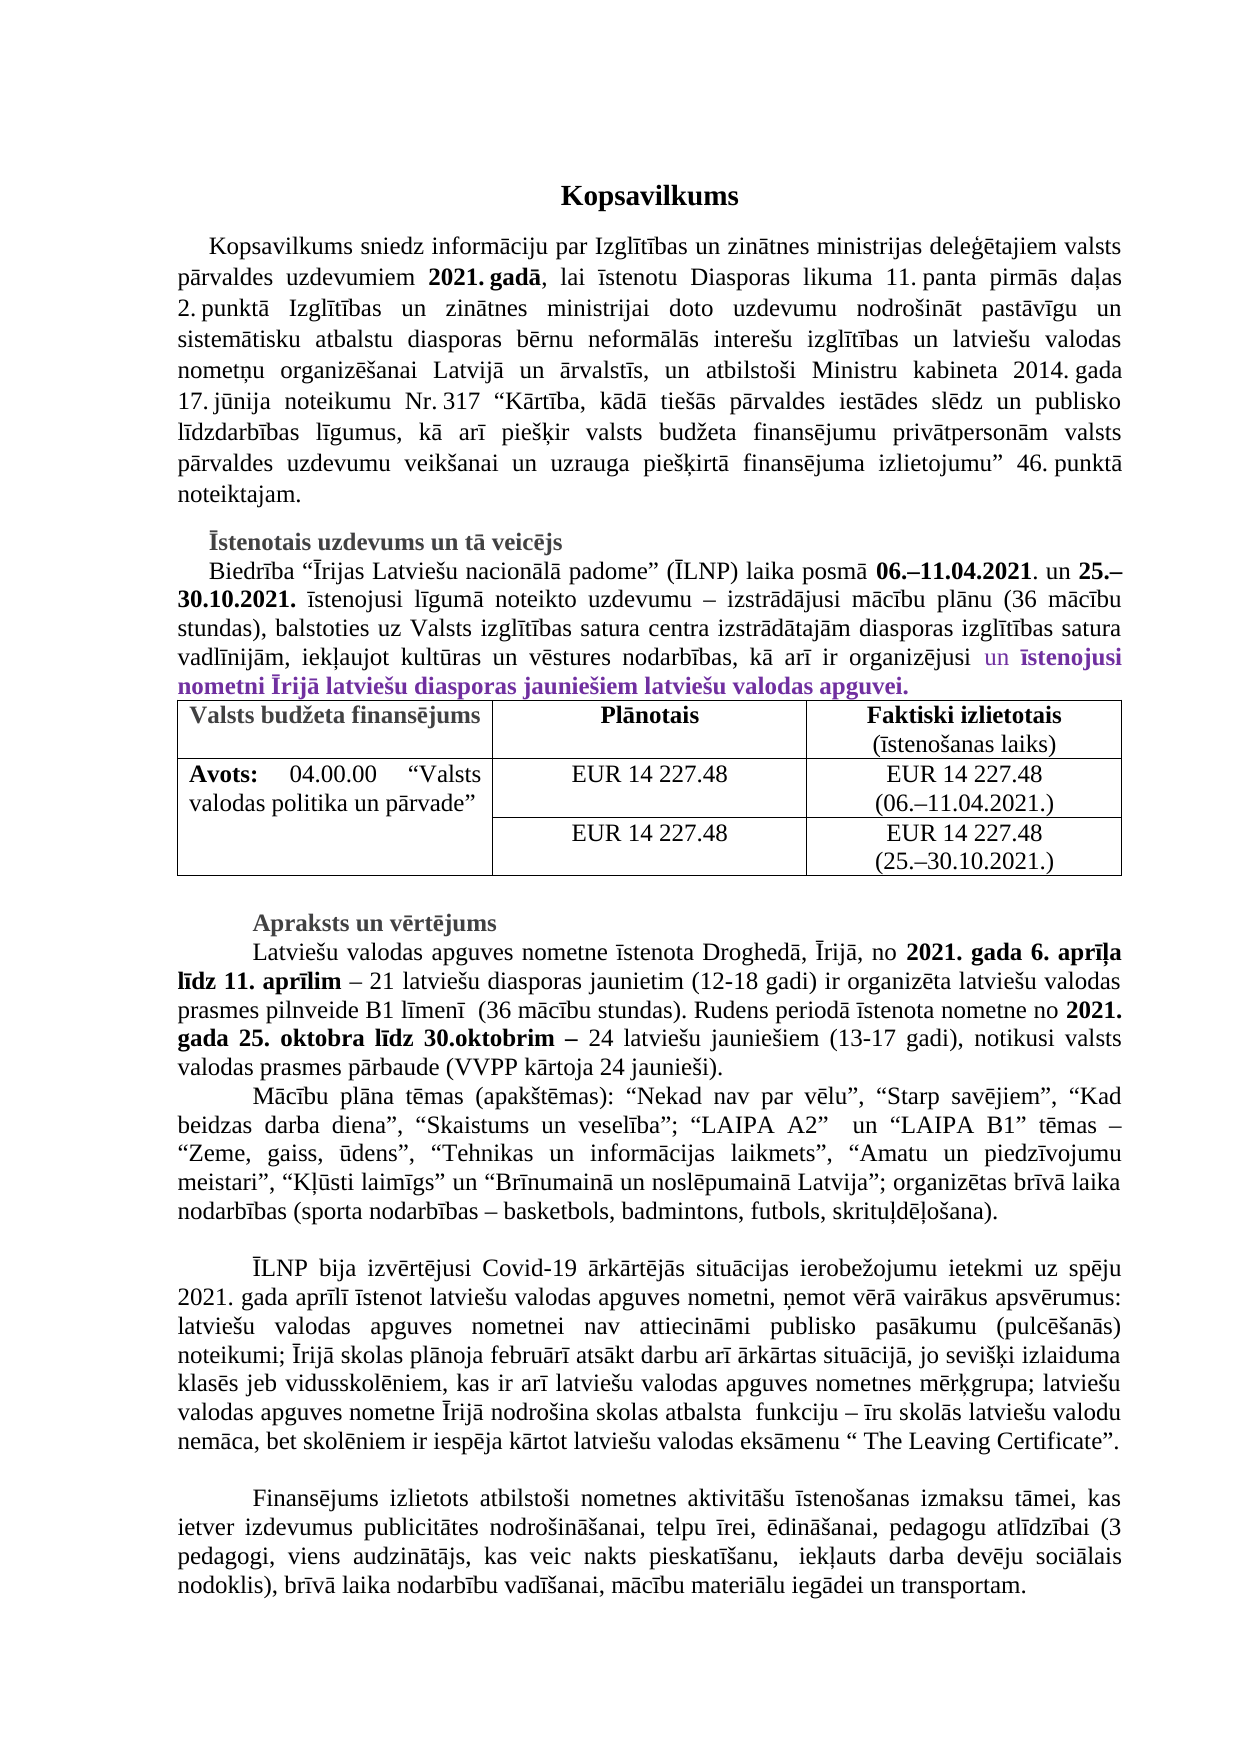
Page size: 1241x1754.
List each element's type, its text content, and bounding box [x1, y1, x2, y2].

text Kopsavilkums [177, 178, 1122, 212]
table_header Faktiski izlietotais (īstenošanas laiks) [807, 701, 1121, 758]
table_header Valsts budžeta finansējums [178, 701, 492, 758]
text Latviešu valodas apguves nometne īstenota Droghedā, Īrijā, no 2021. gada 6. aprīļa līdz 11. aprīlim – 21 latviešu diasporas jaunietim (12-18 gadi) ir organizēta latviešu valodas prasmes pilnveide B1 līmenī (36 mācību stundas). Rudens periodā īstenota nometne no 2021. gada 25. oktobra līdz 30.oktobrim – 24 latviešu jauniešiem (13-17 gadi), notikusi valsts valodas prasmes pārbaude (VVPP kārtoja 24 jaunieši). [177, 937, 1122, 1081]
text ĪLNP bija izvērtējusi Covid-19 ārkārtējās situācijas ierobežojumu ietekmi uz spēju 2021. gada aprīlī īstenot latviešu valodas apguves nometni, ņemot vērā vairākus apsvērumus: latviešu valodas apguves nometnei nav attiecināmi publisko pasākumu (pulcēšanās) noteikumi; Īrijā skolas plānoja februārī atsākt darbu arī ārkārtas situācijā, jo sevišķi izlaiduma klasēs jeb vidusskolēniem, kas ir arī latviešu valodas apguves nometnes mērķgrupa; latviešu valodas apguves nometne Īrijā nodrošina skolas atbalsta funkciju – īru skolās latviešu valodu nemāca, bet skolēniem ir iespēja kārtot latviešu valodas eksāmenu “ The Leaving Certificate”. [177, 1253, 1122, 1455]
table_cell Avots: 04.00.00 “Valsts valodas politika un pārvade” [178, 759, 492, 875]
text Apraksts un vērtējums [177, 907, 1122, 937]
table_cell EUR 14 227.48 [493, 818, 806, 875]
table_cell EUR 14 227.48 [493, 759, 806, 817]
table_cell EUR 14 227.48 (25.–30.10.2021.) [807, 818, 1121, 875]
text Kopsavilkums sniedz informāciju par Izglītības un zinātnes ministrijas deleģētajiem valsts pārvaldes uzdevumiem 2021. gadā, lai īstenotu Diasporas likuma 11. panta pirmās daļas 2. punktā Izglītības un zinātnes ministrijai doto uzdevumu nodrošināt pastāvīgu un sistemātisku atbalstu diasporas bērnu neformālās interešu izglītības un latviešu valodas nometņu organizēšanai Latvijā un ārvalstīs, un atbilstoši Ministru kabineta 2014. gada 17. jūnija noteikumu Nr. 317 “Kārtība, kādā tiešās pārvaldes iestādes slēdz un publisko līdzdarbības līgumus, kā arī piešķir valsts budžeta finansējumu privātpersonām valsts pārvaldes uzdevumu veikšanai un uzrauga piešķirtā finansējuma izlietojumu” 46. punktā noteiktajam. [177, 231, 1122, 508]
text Mācību plāna tēmas (apakštēmas): “Nekad nav par vēlu”, “Starp savējiem”, “Kad beidzas darba diena”, “Skaistums un veselība”; “LAIPA A2” un “LAIPA B1” tēmas – “Zeme, gaiss, ūdens”, “Tehnikas un informācijas laikmets”, “Amatu un piedzīvojumu meistari”, “Kļūsti laimīgs” un “Brīnumainā un noslēpumainā Latvija”; organizētas brīvā laika nodarbības (sporta nodarbības – basketbols, badmintons, futbols, skrituļdēļošana). [177, 1081, 1122, 1225]
text Finansējums izlietots atbilstoši nometnes aktivitāšu īstenošanas izmaksu tāmei, kas ietver izdevumus publicitātes nodrošināšanai, telpu īrei, ēdināšanai, pedagogu atlīdzībai (3 pedagogi, viens audzinātājs, kas veic nakts pieskatīšanu, iekļauts darba devēju sociālais nodoklis), brīvā laika nodarbību vadīšanai, mācību materiālu iegādei un transportam. [177, 1483, 1122, 1598]
text Biedrība “Īrijas Latviešu nacionālā padome” (ĪLNP) laika posmā 06.–11.04.2021. un 25.–30.10.2021. īstenojusi līgumā noteikto uzdevumu – izstrādājusi mācību plānu (36 mācību stundas), balstoties uz Valsts izglītības satura centra izstrādātajām diasporas izglītības satura vadlīnijām, iekļaujot kultūras un vēstures nodarbības, kā arī ir organizējusi un īstenojusi nometni Īrijā latviešu diasporas jauniešiem latviešu valodas apguvei. [177, 556, 1122, 699]
table_header Plānotais [493, 701, 806, 758]
text Īstenotais uzdevums un tā veicējs [177, 527, 1122, 556]
table_cell EUR 14 227.48 (06.–11.04.2021.) [807, 759, 1121, 817]
